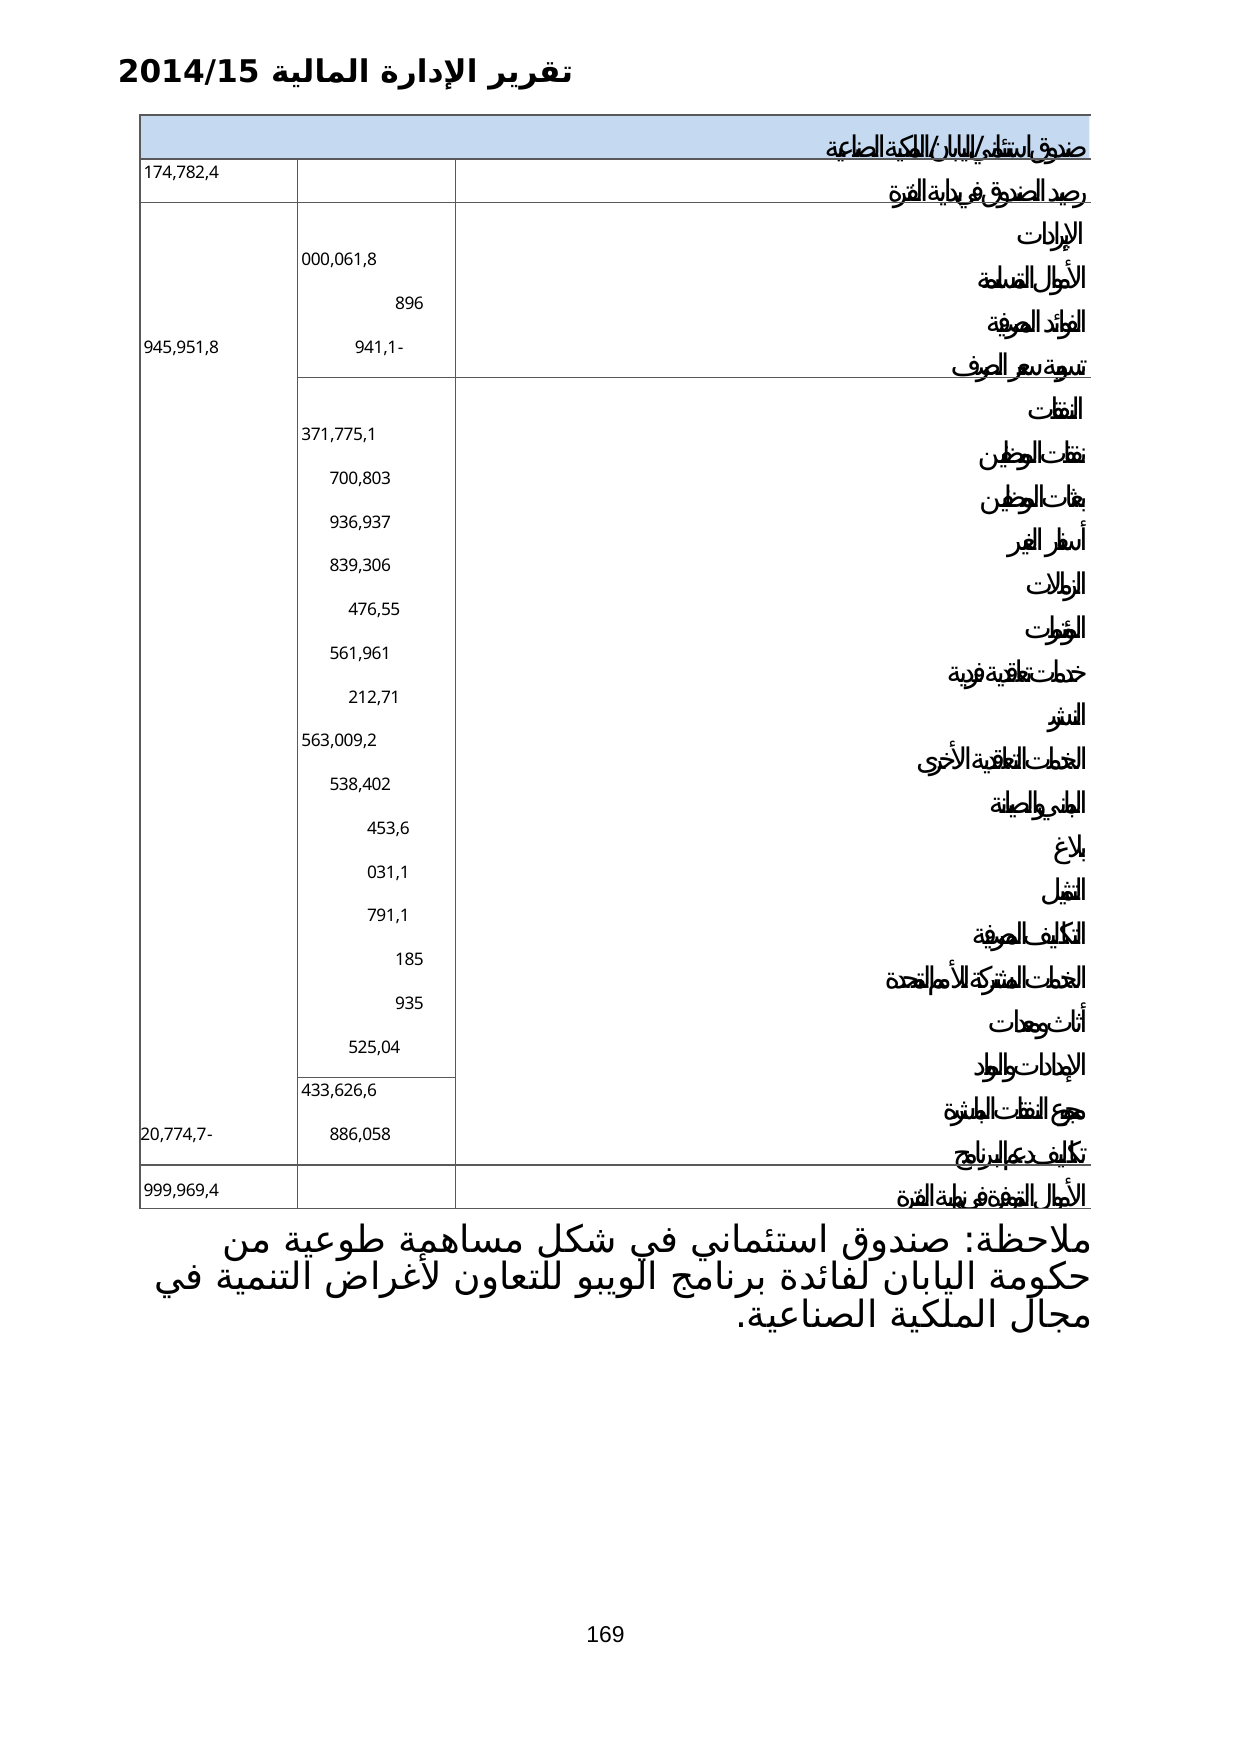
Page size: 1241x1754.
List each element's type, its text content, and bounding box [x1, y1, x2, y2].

text ملاحظة: صندوق استئماني في شكل مساهمة طوعية من حكومة اليابان لفائدة برنامج الويبو للتعاون لأغراض التنمية في مجال الملكية الصناعية. [118, 1222, 1092, 1334]
